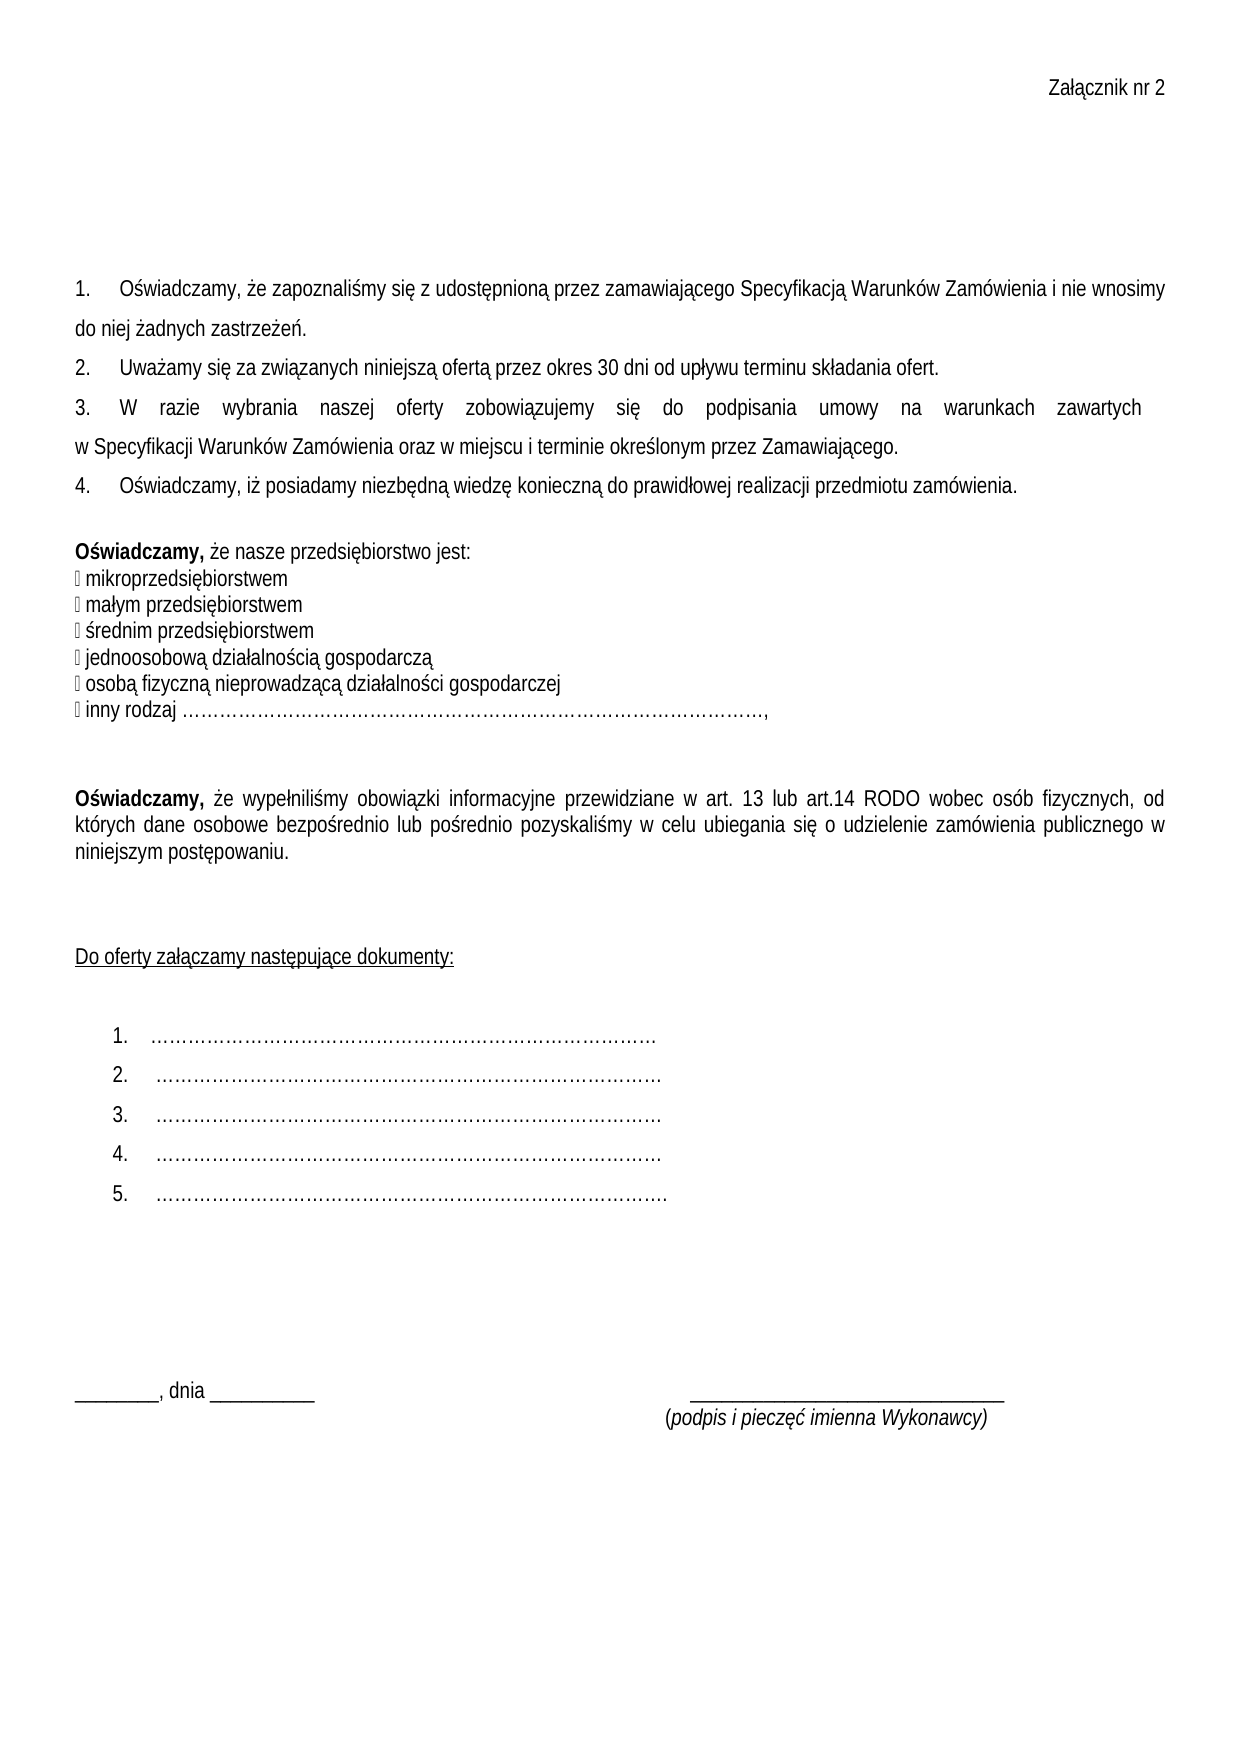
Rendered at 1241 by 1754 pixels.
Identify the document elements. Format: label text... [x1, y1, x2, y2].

text  osobą fizyczną nieprowadzącą działalności gospodarczej [75, 670, 1165, 696]
text  inny rodzaj …………………………………………………………………………………, [75, 696, 1165, 723]
list Oświadczamy, iż posiadamy niezbędną wiedzę konieczną do prawidłowej realizacji przedmiotu zamówienia. [75, 472, 1165, 499]
list Oświadczamy, że zapoznaliśmy się z udostępnioną przez zamawiającego Specyfikacją Warunków Zamówienia i nie wnosimy do niej żadnych zastrzeżeń. [75, 275, 1165, 341]
text  jednoosobową działalnością gospodarczą [75, 644, 1165, 670]
text  mikroprzedsiębiorstwem [75, 565, 1165, 591]
text ________, dnia __________ ______________________________ [75, 1377, 1165, 1404]
text  małym przedsiębiorstwem [75, 591, 1165, 617]
list Oświadczamy, że wypełniliśmy obowiązki informacyjne przewidziane w art. 13 lub art.14 RODO wobec osób fizycznych, od których dane osobowe bezpośrednio lub pośrednio pozyskaliśmy w celu ubiegania się o udzielenie zamówienia publicznego w niniejszym postępowaniu. [75, 785, 1165, 864]
text  średnim przedsiębiorstwem [75, 617, 1165, 644]
list ……………………………………………………………………… [112, 1140, 1165, 1167]
list ………………………………………………………………………. [112, 1180, 1165, 1206]
list ……………………………………………………………………… [112, 1022, 1165, 1048]
list W razie wybrania naszej oferty zobowiązujemy się do podpisania umowy na warunkach zawartych w Specyfikacji Warunków Zamówienia oraz w miejscu i terminie określonym przez Zamawiającego. [75, 393, 1165, 459]
list Uważamy się za związanych niniejszą ofertą przez okres 30 dni od upływu terminu składania ofert. [75, 354, 1165, 380]
list ……………………………………………………………………… [112, 1101, 1165, 1127]
text (podpis i pieczęć imienna Wykonawcy) [591, 1404, 1165, 1430]
list ……………………………………………………………………… [112, 1061, 1165, 1088]
text Do oferty załączamy następujące dokumenty: [75, 943, 1165, 969]
text Oświadczamy, że nasze przedsiębiorstwo jest: [75, 538, 1165, 565]
